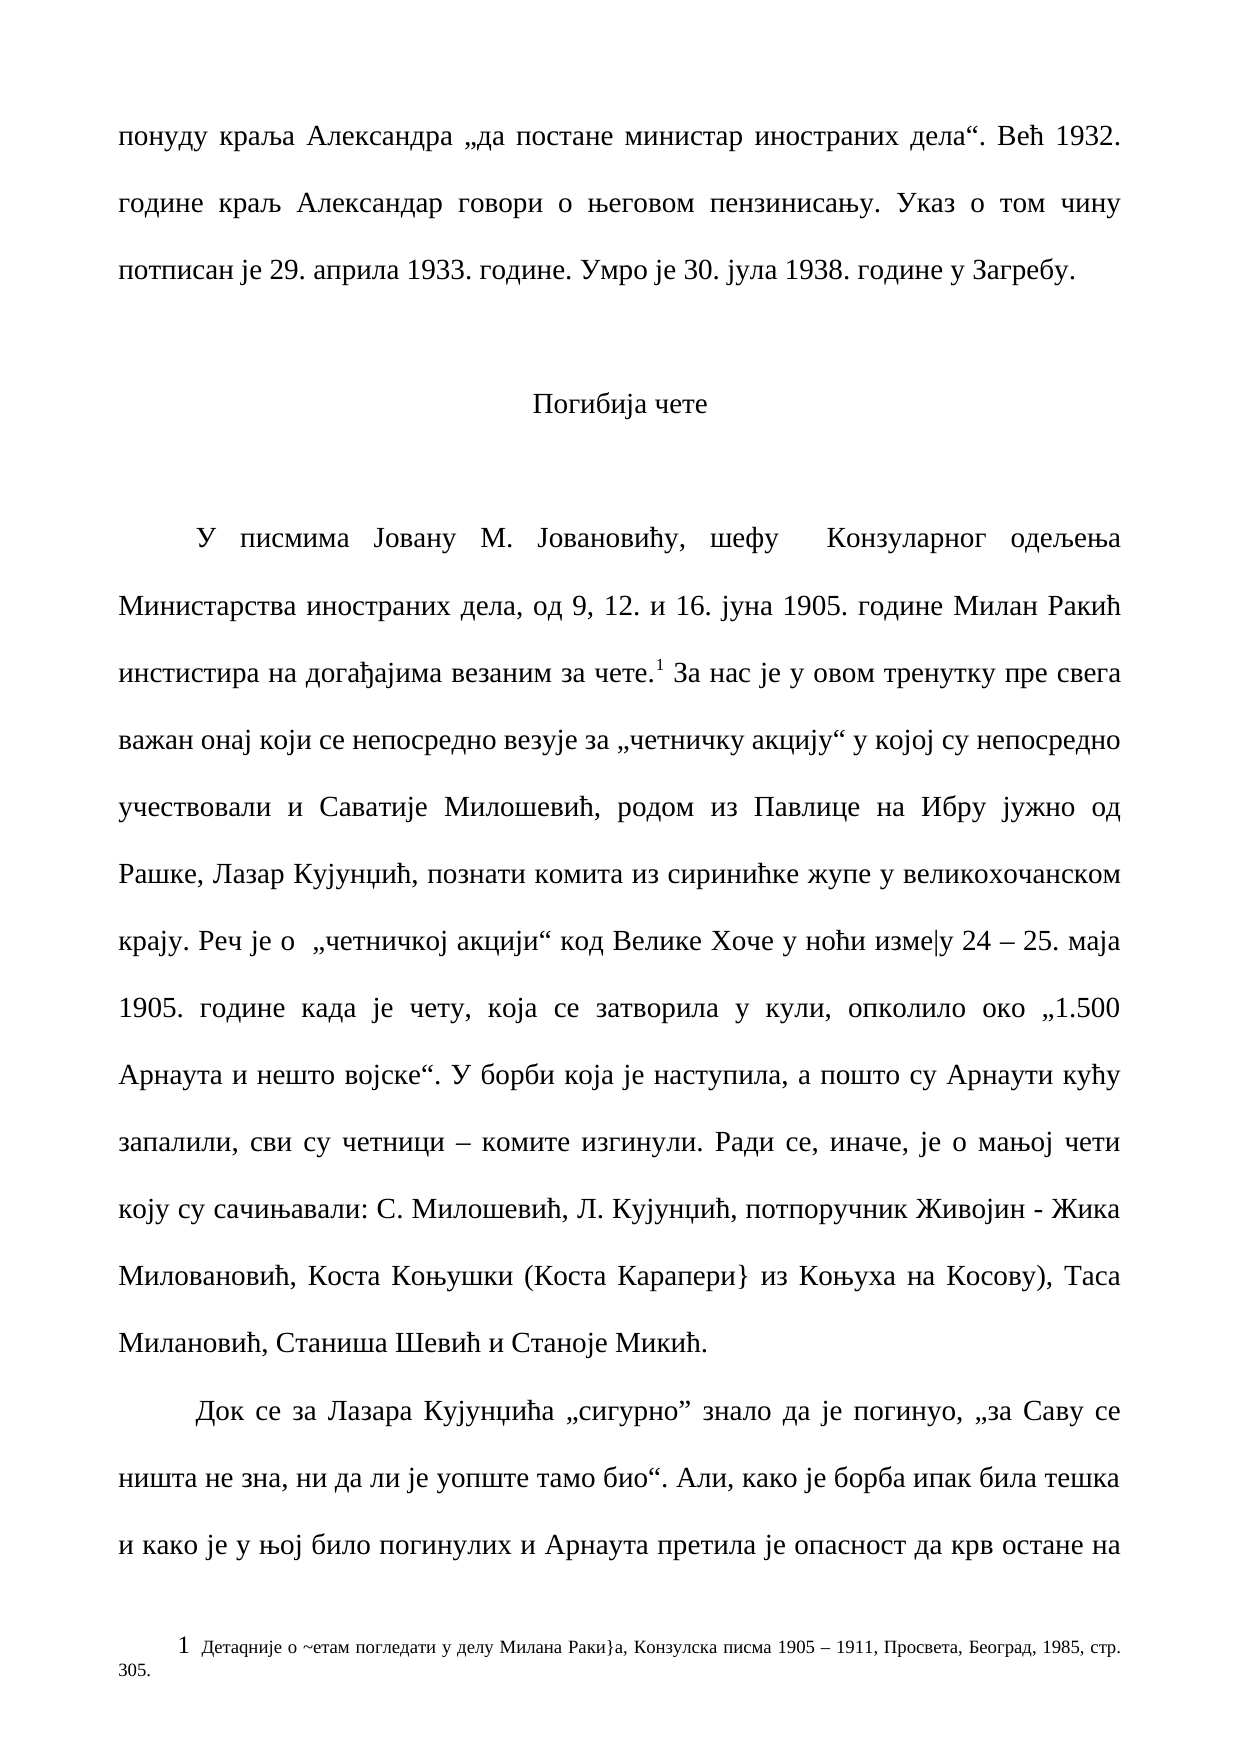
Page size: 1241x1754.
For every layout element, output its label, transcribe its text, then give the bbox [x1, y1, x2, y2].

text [118, 1393, 1122, 1560]
text У писмима Јовану М. Јовановићу, шефу Конзуларног одељења Министарства иностраних дела, од 9, 12. и 16. јуна 1905. године Милан Ракић инстистира на догађајима везаним за чете. За нас је у овом тренутку пре свега важан онај који се непосредно везује за „четничку акцију“ у којој су непосредно учествовали и Саватије Милошевић, родом из Павлице на Ибру јужно од Рашке, Лазар Кујунџић, познати комита из сиринићке жупе у великохочанском крају. Реч је о „четничкој акцији“ код Велике Хоче у ноћи изме|у 24 – 25. маја 1905. године када је чету, која се затворила у кули, опколило око „1.500 Арнаута и нешто војске“. У борби која је наступила, а пошто су Арнаути кућу запалили, сви су четници – комите изгинули. Ради се, иначе, је о мањој чети коју су сачињавали: С. Милошевић, Л. Кујунџић, потпоручник Живојин - Жика Миловановић, Коста Коњушки (Коста Карапери} из Коњуха на Косову), Таса Милановић, Станиша Шевић и Станоје Микић. [118, 521, 1122, 1359]
text Погибија чете [118, 386, 1122, 420]
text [118, 118, 1122, 286]
